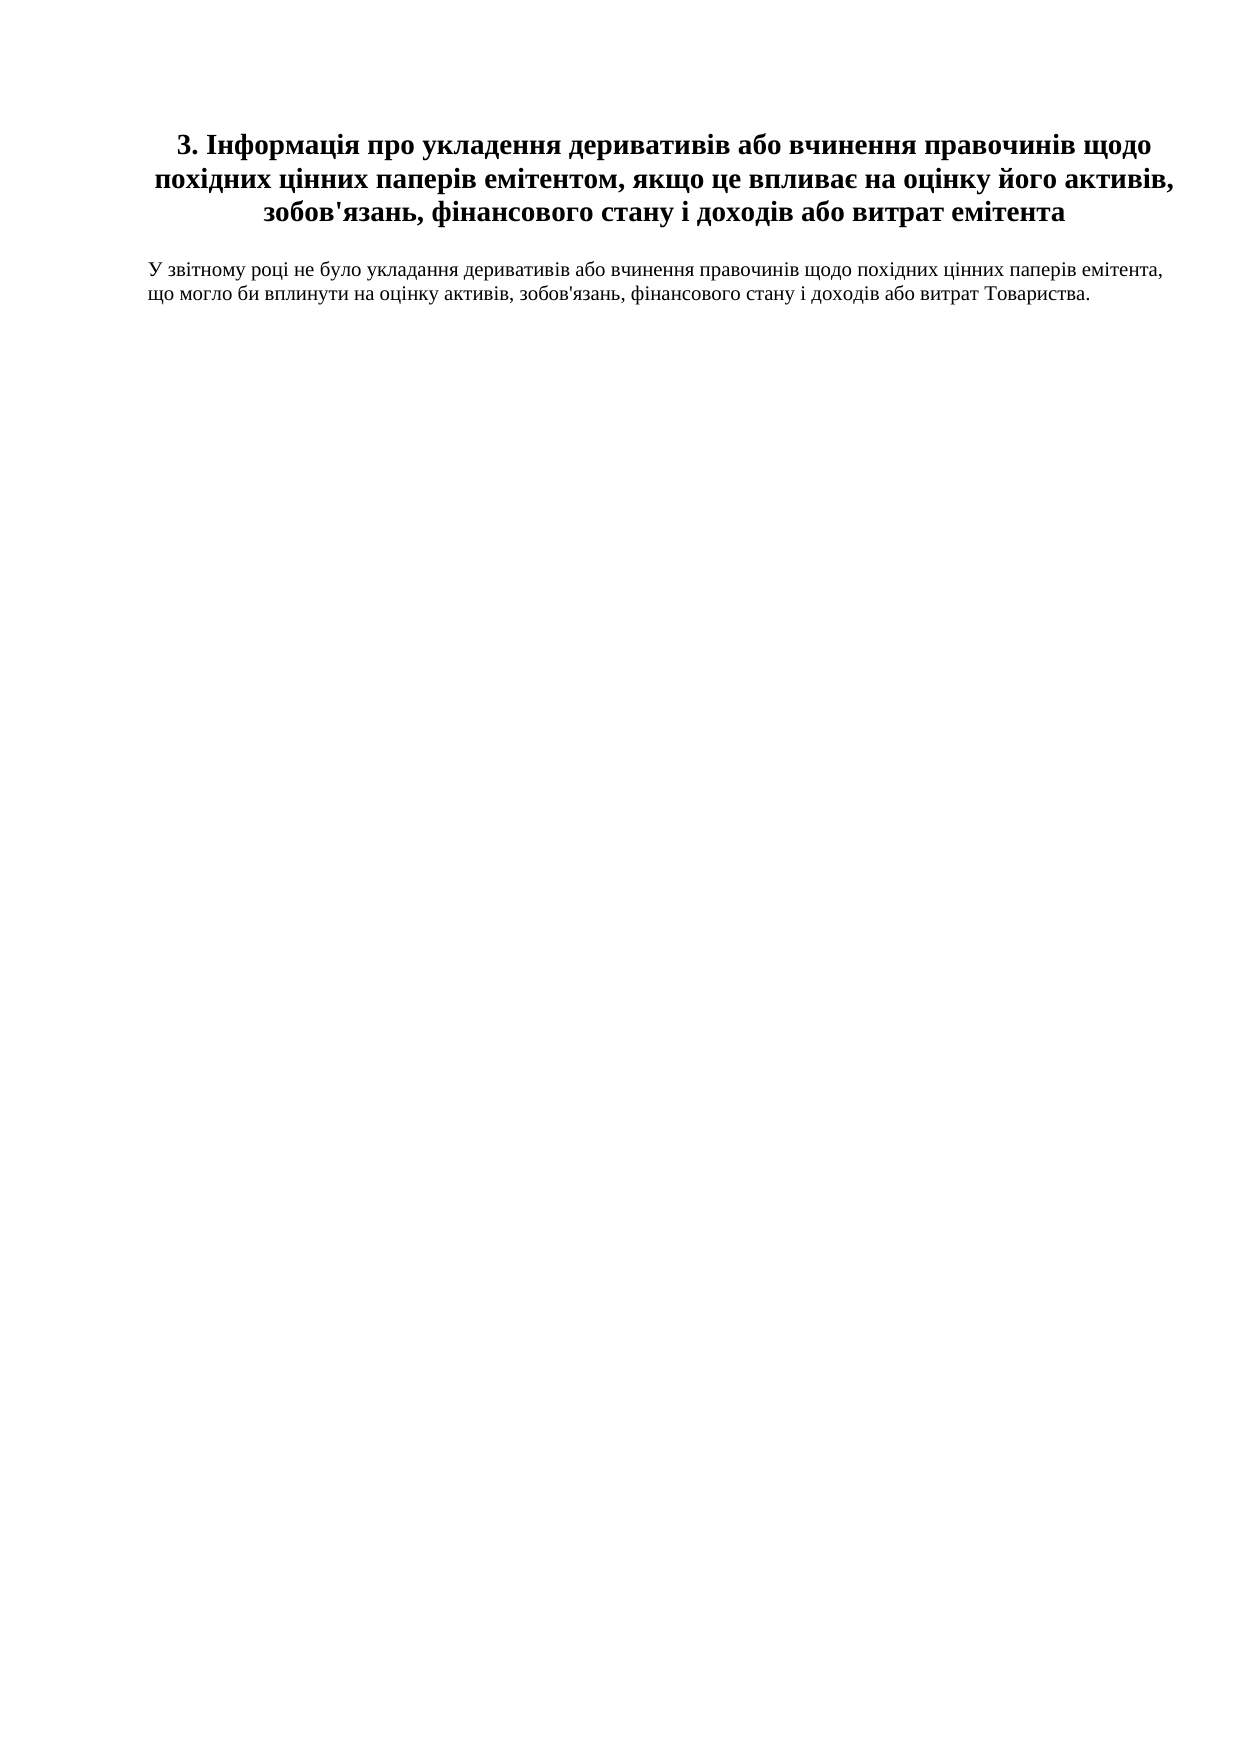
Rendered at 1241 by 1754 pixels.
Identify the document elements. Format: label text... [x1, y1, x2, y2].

text 3. Інформація про укладення деривативів або вчинення правочинів щодо похідних цінних паперів емітентом, якщо це впливає на оцінку його активів, зобов'язань, фінансового стану і доходів або витрат емітента [148, 127, 1181, 228]
text У звiтному роцi не було укладання деривативiв або вчинення правочинiв щодо похiдних цiнних паперiв емiтента, що могло би вплинути на оцiнку активiв, зобов'язань, фiнансового стану i доходiв або витрат Товариства. [148, 257, 1181, 305]
